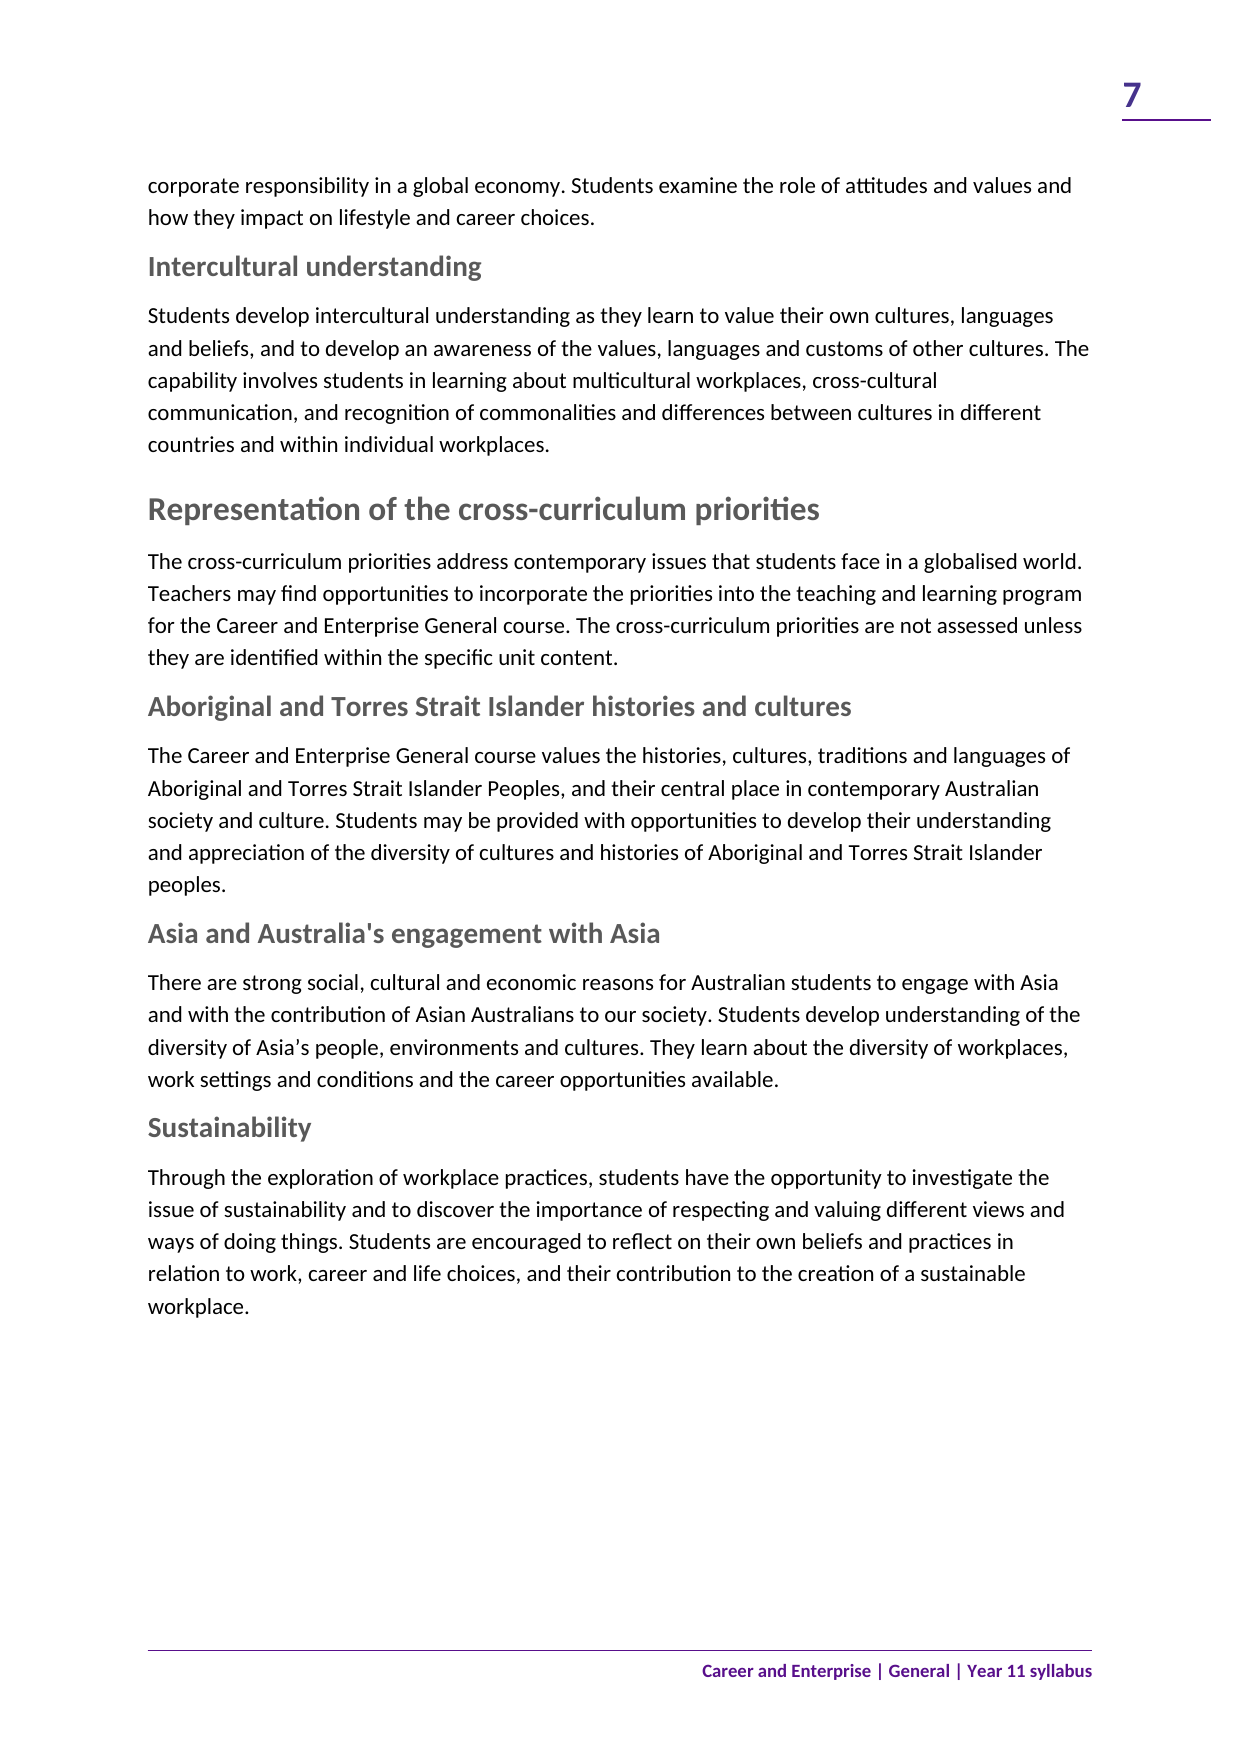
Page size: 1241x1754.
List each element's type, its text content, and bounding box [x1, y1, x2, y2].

text Through the exploration of workplace practices, students have the opportunity to investigate the issue of sustainability and to discover the importance of respecting and valuing different views and ways of doing things. Students are encouraged to reflect on their own beliefs and practices in relation to work, career and life choices, and their contribution to the creation of a sustainable workplace. [148, 1163, 1092, 1320]
text The Career and Enterprise General course values the histories, cultures, traditions and languages of Aboriginal and Torres Strait Islander Peoples, and their central place in contemporary Australian society and culture. Students may be provided with opportunities to develop their understanding and appreciation of the diversity of cultures and histories of Aboriginal and Torres Strait Islander peoples. [148, 741, 1092, 898]
subtitle Sustainability [148, 1109, 1092, 1145]
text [148, 171, 1092, 231]
subtitle Aboriginal and Torres Strait Islander histories and cultures [148, 688, 1092, 724]
subtitle Representation of the cross-curriculum priorities [148, 487, 1092, 528]
text Students develop intercultural understanding as they learn to value their own cultures, languages and beliefs, and to develop an awareness of the values, languages and customs of other cultures. The capability involves students in learning about multicultural workplaces, cross-cultural communication, and recognition of commonalities and differences between cultures in different countries and within individual workplaces. [148, 302, 1092, 458]
text The cross-curriculum priorities address contemporary issues that students face in a globalised world. Teachers may find opportunities to incorporate the priorities into the teaching and learning program for the Career and Enterprise General course. The cross-curriculum priorities are not assessed unless they are identified within the specific unit content. [148, 547, 1092, 671]
subtitle Intercultural understanding [148, 248, 1092, 284]
text There are strong social, cultural and economic reasons for Australian students to engage with Asia and with the contribution of Asian Australians to our society. Students develop understanding of the diversity of Asia’s people, environments and cultures. They learn about the diversity of workplaces, work settings and conditions and the career opportunities available. [148, 968, 1092, 1093]
subtitle Asia and Australia's engagement with Asia [148, 915, 1092, 951]
